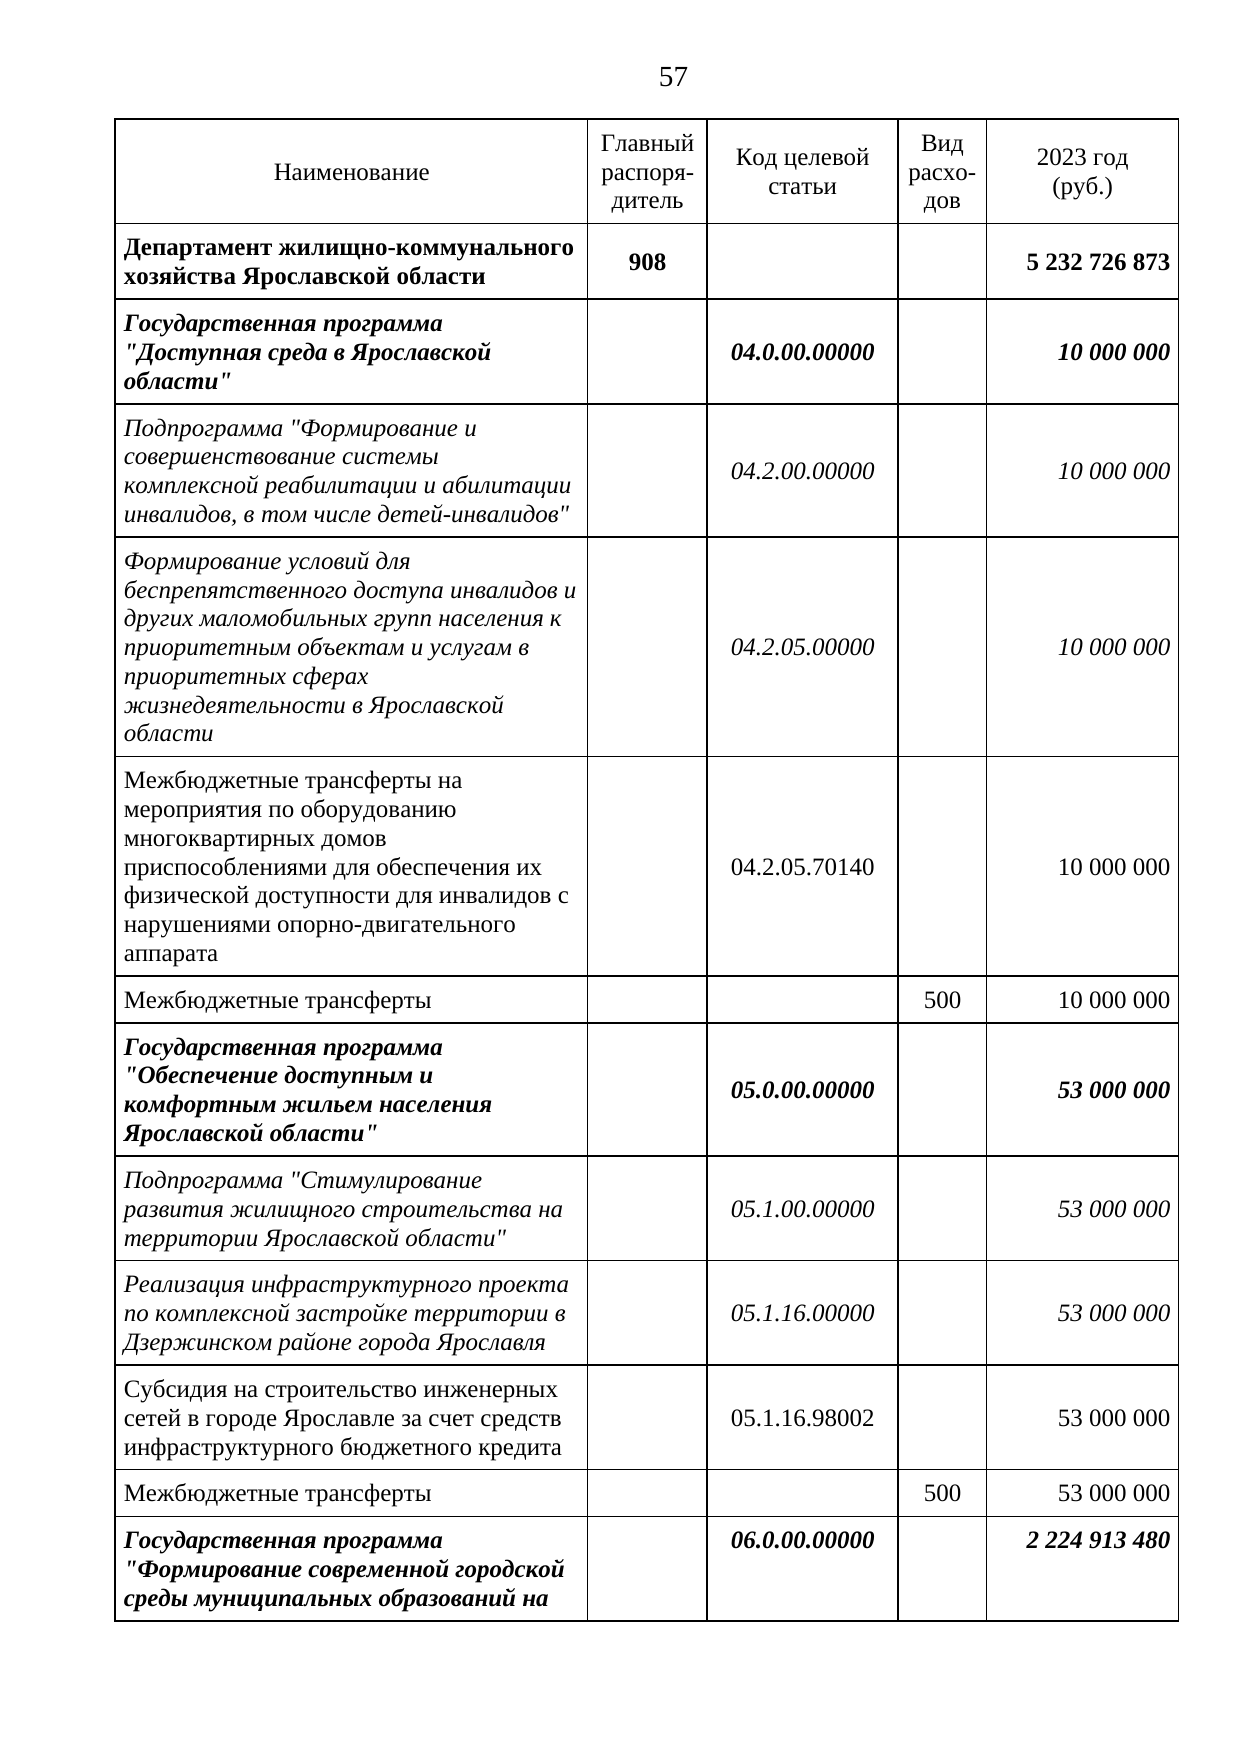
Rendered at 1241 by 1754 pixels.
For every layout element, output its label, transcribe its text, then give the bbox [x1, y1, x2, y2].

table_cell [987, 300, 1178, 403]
table_header Главный распоря-дитель [588, 120, 706, 223]
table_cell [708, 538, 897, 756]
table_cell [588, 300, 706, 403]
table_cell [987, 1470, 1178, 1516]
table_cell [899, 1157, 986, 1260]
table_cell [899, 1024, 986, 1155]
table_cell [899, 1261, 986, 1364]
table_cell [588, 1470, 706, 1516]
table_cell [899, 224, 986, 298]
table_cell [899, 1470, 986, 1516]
table_header Код целевой статьи [708, 120, 897, 223]
table_header Вид расхо-дов [899, 120, 986, 223]
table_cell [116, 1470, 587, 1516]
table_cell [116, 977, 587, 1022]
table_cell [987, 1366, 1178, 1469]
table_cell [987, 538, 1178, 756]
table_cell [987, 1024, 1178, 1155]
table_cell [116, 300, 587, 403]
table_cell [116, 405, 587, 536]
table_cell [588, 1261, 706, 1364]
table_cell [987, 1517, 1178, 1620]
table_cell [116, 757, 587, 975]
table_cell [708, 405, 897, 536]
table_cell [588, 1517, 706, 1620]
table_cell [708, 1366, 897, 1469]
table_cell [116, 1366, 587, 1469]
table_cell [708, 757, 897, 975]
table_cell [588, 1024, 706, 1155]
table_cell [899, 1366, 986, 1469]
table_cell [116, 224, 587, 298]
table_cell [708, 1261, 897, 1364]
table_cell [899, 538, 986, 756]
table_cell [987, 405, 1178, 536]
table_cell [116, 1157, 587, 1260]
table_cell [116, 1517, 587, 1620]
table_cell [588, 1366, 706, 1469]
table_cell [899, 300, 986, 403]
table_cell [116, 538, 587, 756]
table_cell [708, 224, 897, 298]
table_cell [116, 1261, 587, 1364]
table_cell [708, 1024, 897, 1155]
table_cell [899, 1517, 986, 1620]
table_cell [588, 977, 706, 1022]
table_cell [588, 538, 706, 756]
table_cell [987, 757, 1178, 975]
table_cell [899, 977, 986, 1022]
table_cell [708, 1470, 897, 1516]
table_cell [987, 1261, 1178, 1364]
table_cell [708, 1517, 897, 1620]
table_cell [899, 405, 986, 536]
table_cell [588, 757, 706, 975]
table_header 2023 год (руб.) [987, 120, 1178, 223]
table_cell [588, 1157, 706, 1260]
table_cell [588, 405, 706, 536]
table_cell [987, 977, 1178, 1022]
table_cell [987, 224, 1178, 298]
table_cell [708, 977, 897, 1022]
table_header Наименование [116, 120, 587, 223]
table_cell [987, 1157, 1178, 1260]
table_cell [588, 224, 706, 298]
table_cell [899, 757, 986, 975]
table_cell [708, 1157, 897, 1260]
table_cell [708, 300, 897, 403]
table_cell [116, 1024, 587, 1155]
